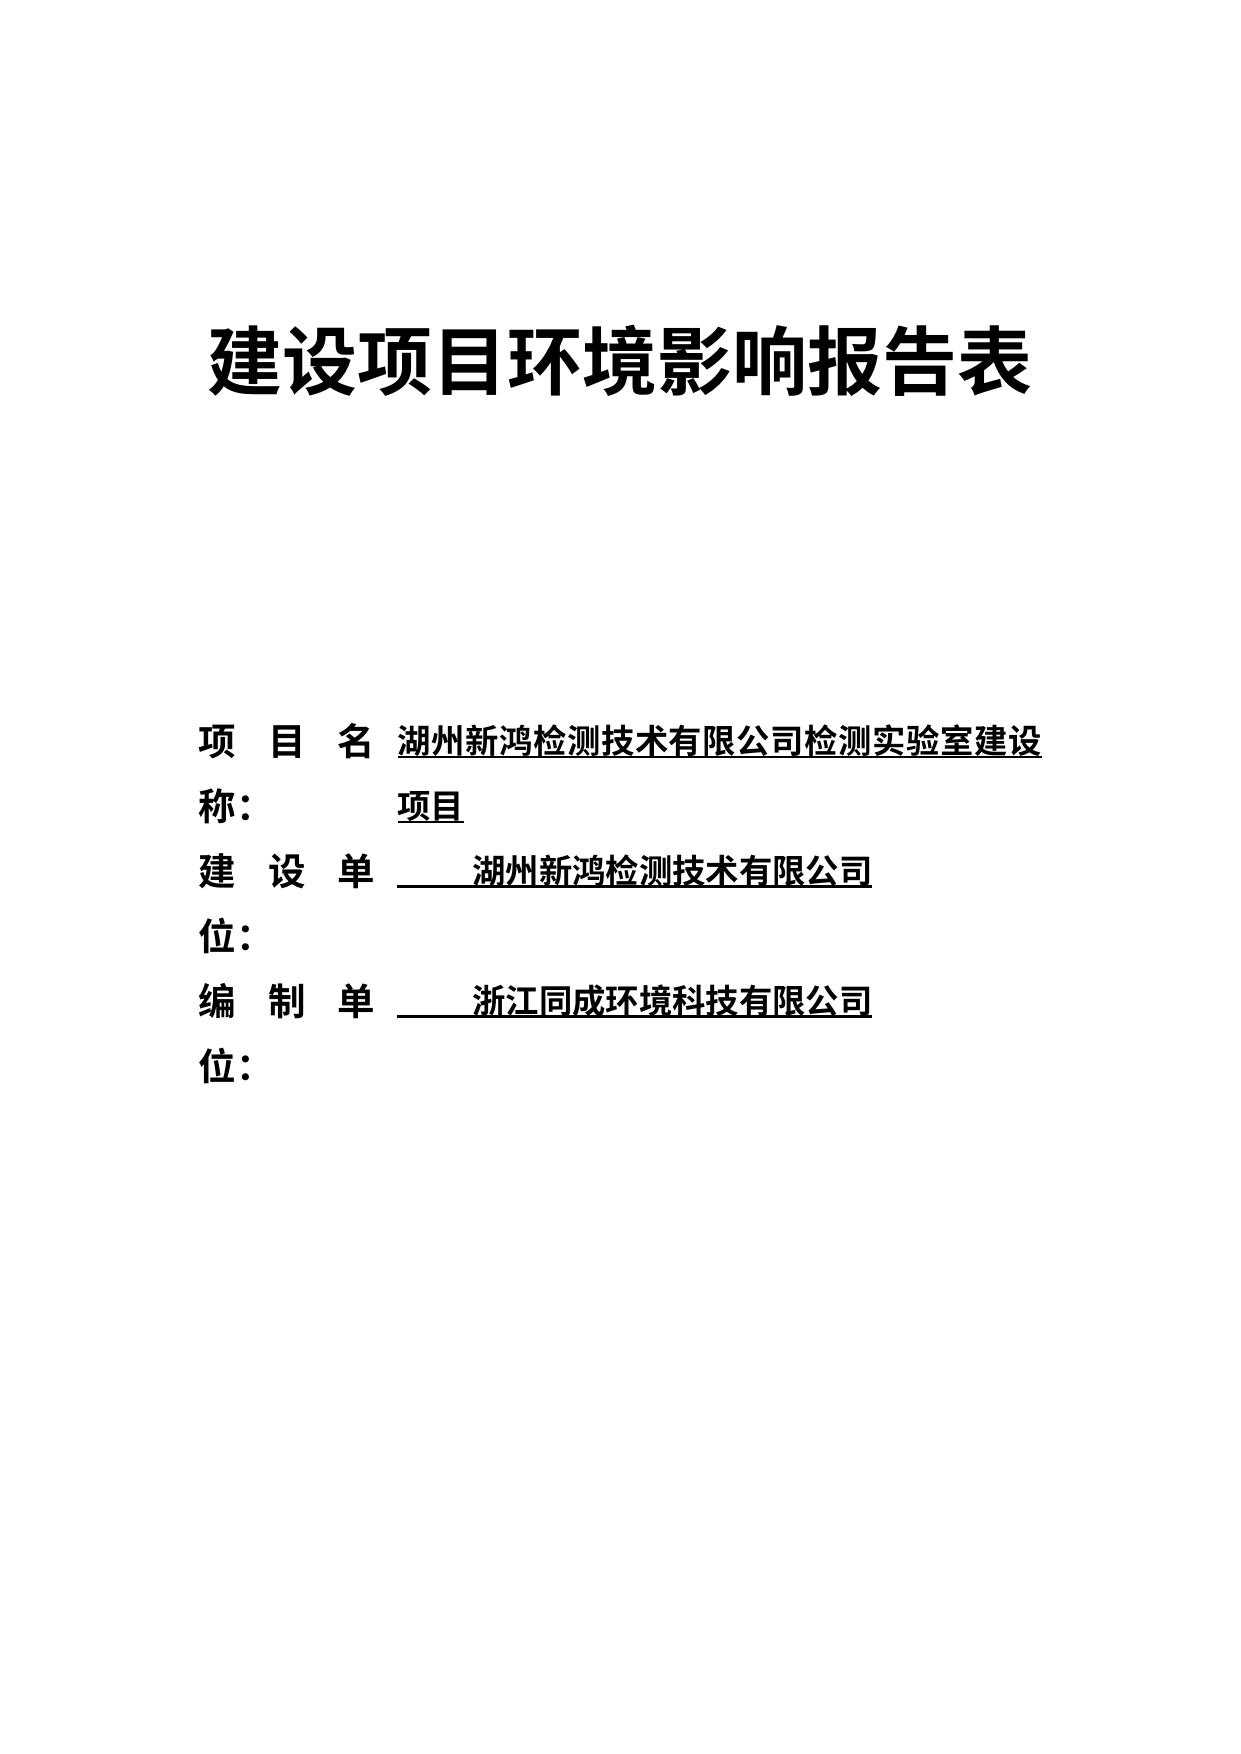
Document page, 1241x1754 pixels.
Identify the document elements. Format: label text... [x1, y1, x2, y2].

table_cell 浙江同成环境科技有限公司 [386, 966, 1053, 1096]
table_cell 湖州新鸿检测技术有限公司 [386, 836, 1053, 966]
subtitle 建设项目环境影响报告表 [187, 292, 1053, 422]
table_header 湖州新鸿检测技术有限公司检测实验室建设项目 [386, 706, 1053, 836]
table_header 项目名称： [187, 706, 386, 836]
table_cell 编制单位： [187, 966, 386, 1096]
table_cell 建设单位： [187, 836, 386, 966]
